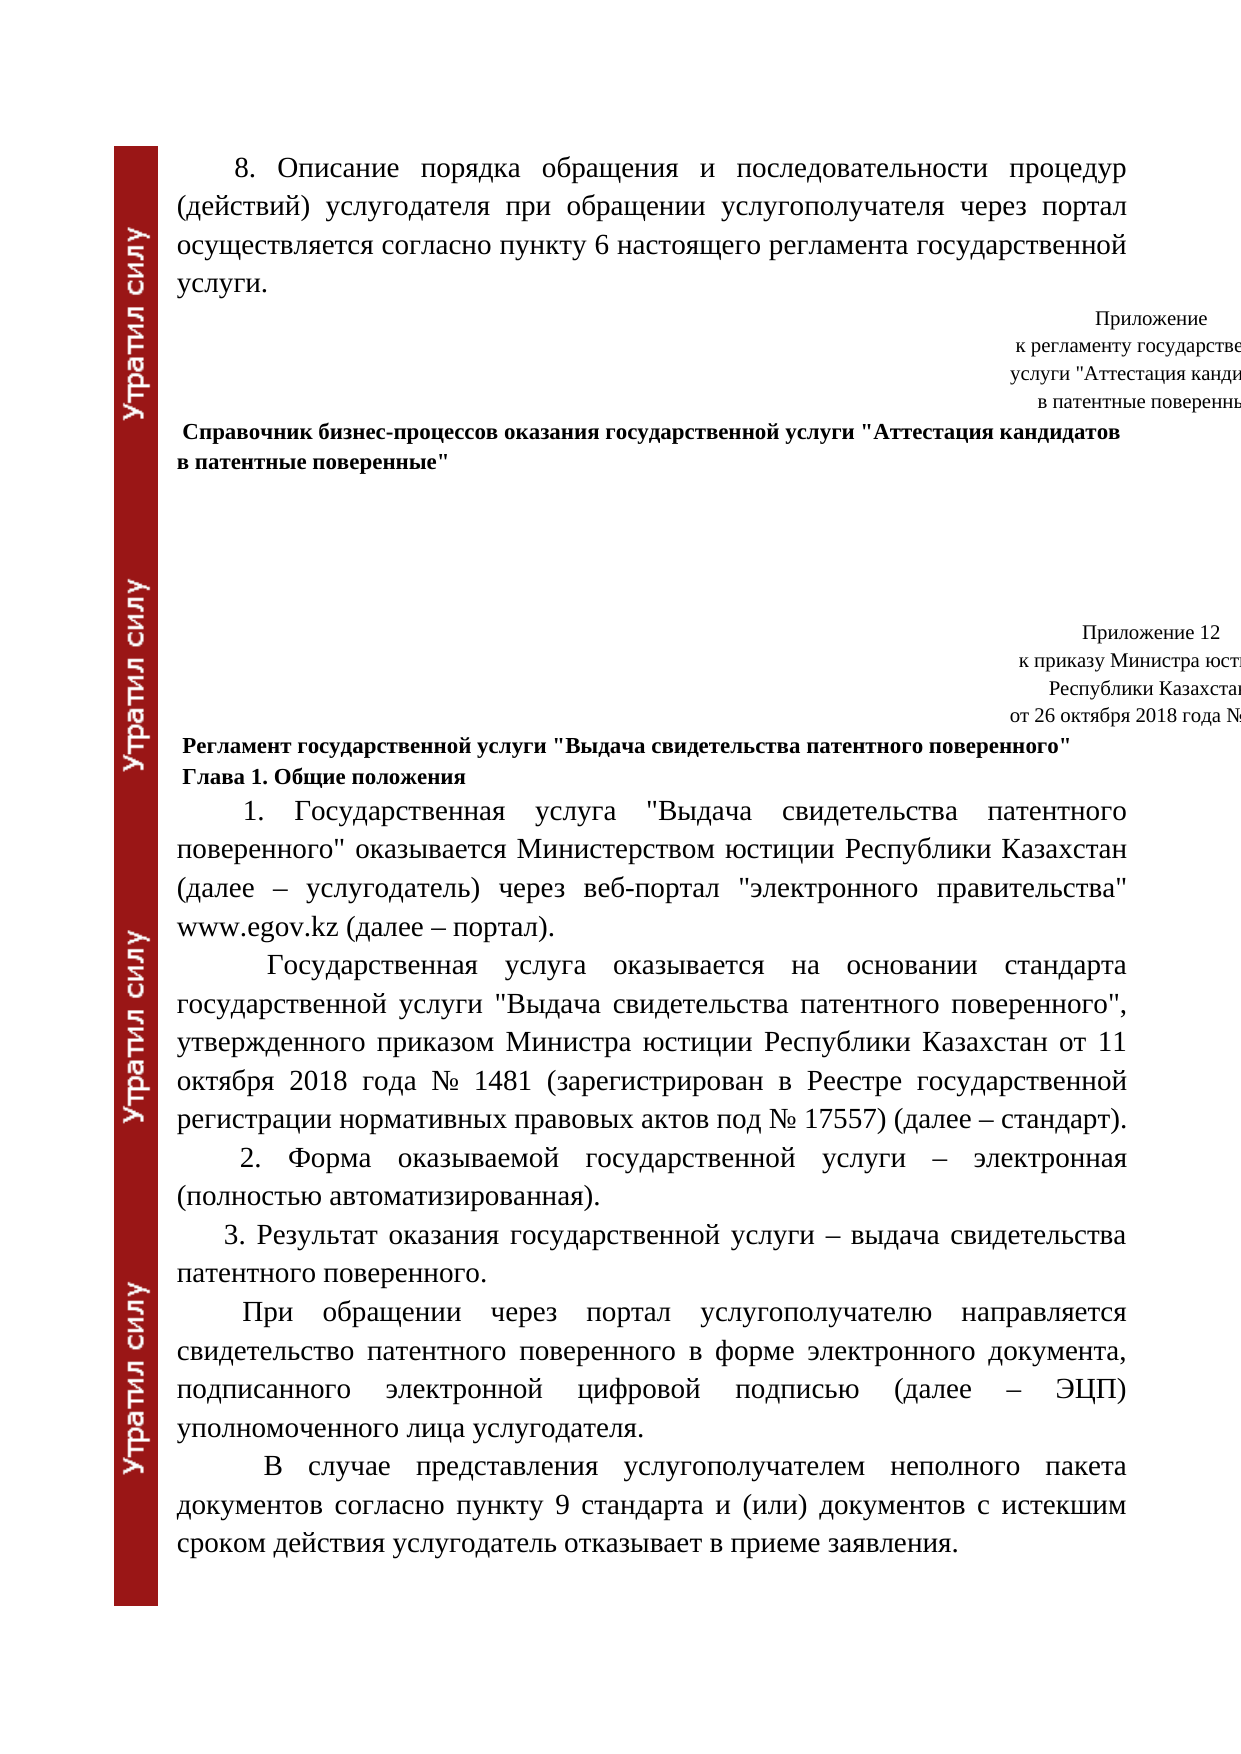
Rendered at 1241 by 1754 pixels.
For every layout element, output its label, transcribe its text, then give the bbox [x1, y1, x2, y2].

picture [114, 146, 158, 150]
picture [114, 1212, 158, 1217]
picture [114, 789, 158, 793]
picture [114, 1443, 158, 1448]
text 1. Государственная услуга "Выдача свидетельства патентного поверенного" оказывается Министерством юстиции Республики Казахстан (далее – услугодатель) через веб-портал "электронного правительства" www.egov.kz (далее – портал). [112, 793, 1128, 942]
text Регламент государственной услуги "Выдача свидетельства патентного поверенного" [112, 733, 1128, 759]
picture [114, 299, 158, 304]
picture [114, 474, 158, 619]
text Справочник бизнес-процессов оказания государственной услуги "Аттестация кандидатов в патентные поверенные" [112, 418, 1128, 474]
table_header Приложение 12 к приказу Министра юстиции Республики Казахстан от 26 октября 2018 года № 1510 [912, 619, 1240, 733]
picture [114, 942, 158, 947]
text 3. Результат оказания государственной услуги – выдача свидетельства патентного поверенного. [112, 1217, 1128, 1289]
picture [114, 1559, 158, 1606]
text Глава 1. Общие положения [112, 763, 1128, 789]
text При обращении через портал услугополучателю направляется свидетельство патентного поверенного в форме электронного документа, подписанного электронной цифровой подписью (далее – ЭЦП) уполномоченного лица услугодателя. [112, 1294, 1128, 1443]
table_header [101, 304, 912, 418]
table_header [101, 619, 912, 733]
picture [114, 1135, 158, 1140]
picture [114, 1289, 158, 1294]
table_header Приложение к регламенту государственной услуги "Аттестация кандидатов в патентные поверенные" [912, 304, 1240, 418]
text 8. Описание порядка обращения и последовательности процедур (действий) услугодателя при обращении услугополучателя через портал осуществляется согласно пункту 6 настоящего регламента государственной услуги. [112, 150, 1128, 299]
text В случае представления услугополучателем неполного пакета документов согласно пункту 9 стандарта и (или) документов с истекшим сроком действия услугодатель отказывает в приеме заявления. [112, 1448, 1128, 1559]
picture [114, 759, 158, 763]
text 2. Форма оказываемой государственной услуги – электронная (полностью автоматизированная). [112, 1140, 1128, 1212]
text Государственная услуга оказывается на основании стандарта государственной услуги "Выдача свидетельства патентного поверенного", утвержденного приказом Министра юстиции Республики Казахстан от 11 октября 2018 года № 1481 (зарегистрирован в Реестре государственной регистрации нормативных правовых актов под № 17557) (далее – стандарт). [112, 947, 1128, 1135]
